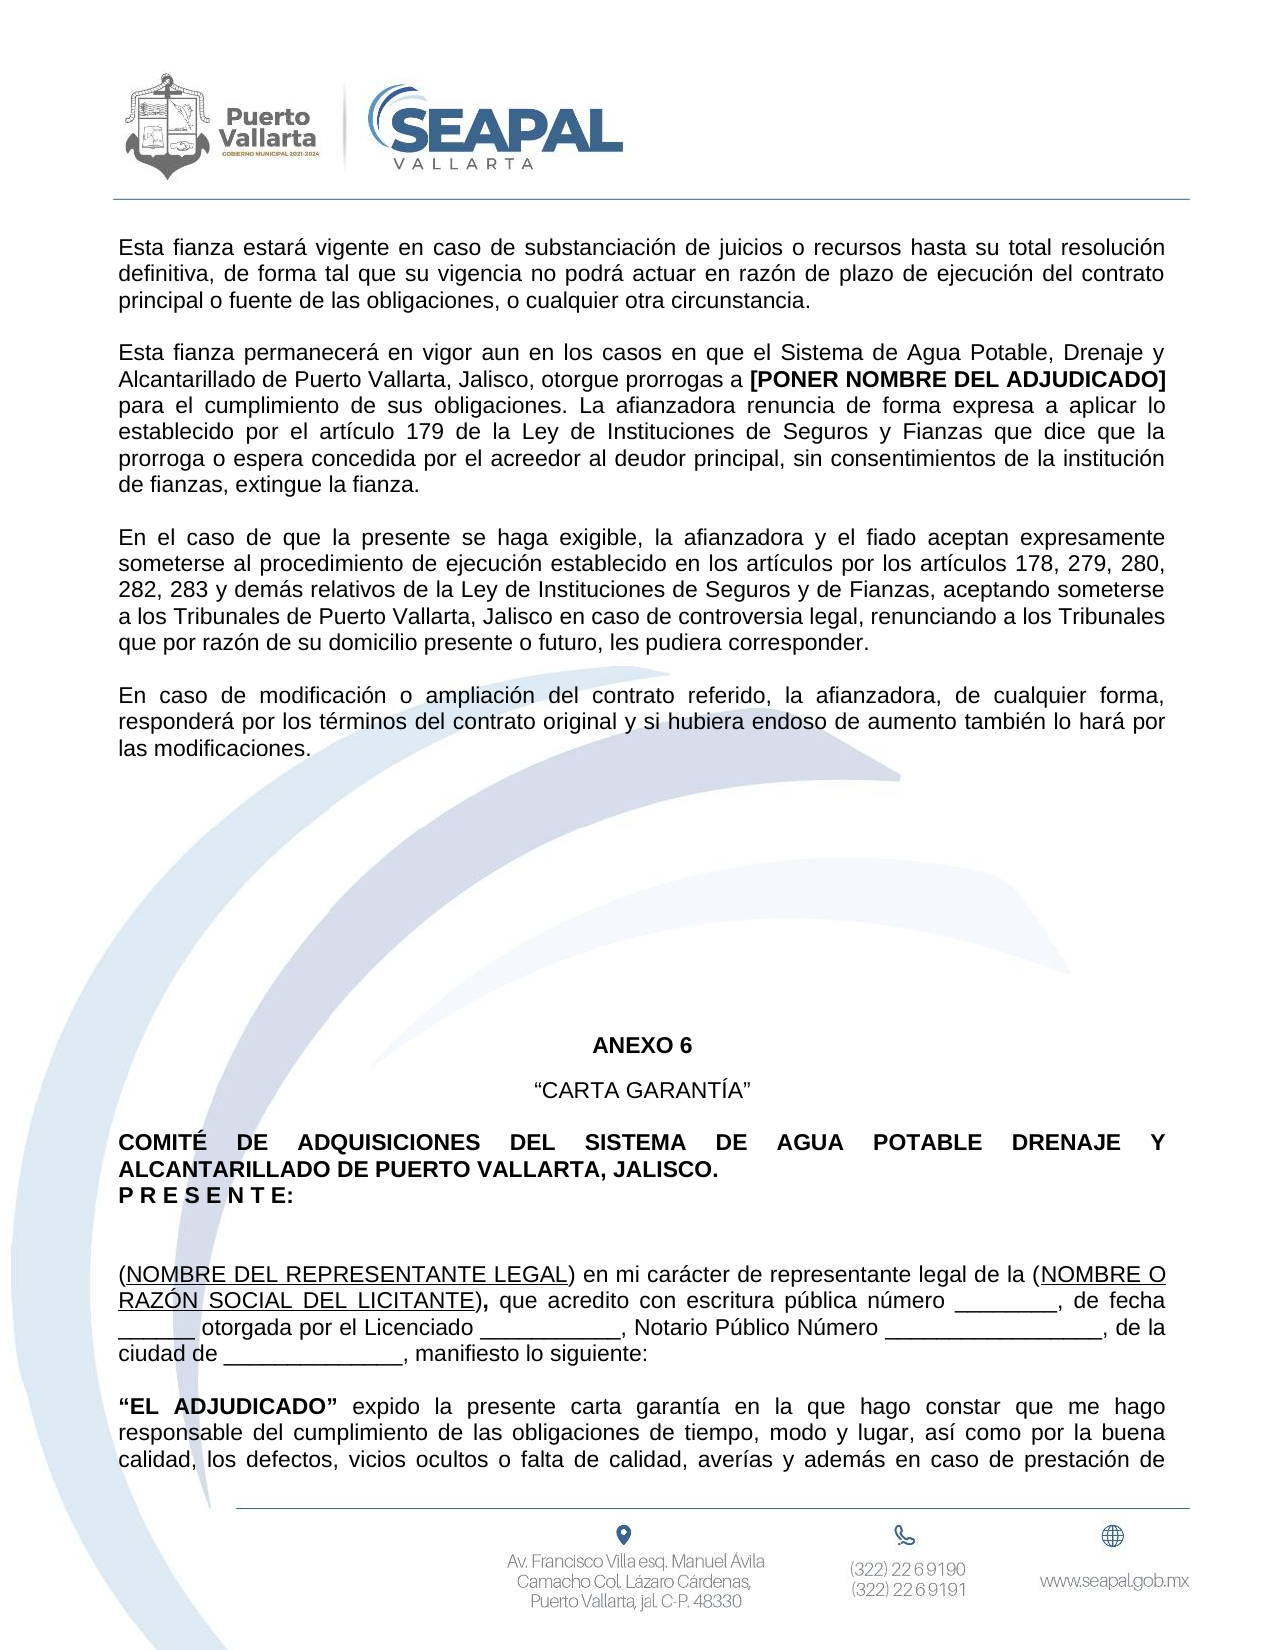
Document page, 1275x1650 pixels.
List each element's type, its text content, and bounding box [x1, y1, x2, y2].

text En caso de modificación o ampliación del contrato referido, la afianzadora, de cualquier forma, responderá por los términos del contrato original y si hubiera endoso de aumento también lo hará por las modificaciones. [118, 682, 1166, 761]
text Esta fianza permanecerá en vigor aun en los casos en que el Sistema de Agua Potable, Drenaje y Alcantarillado de Puerto Vallarta, Jalisco, otorgue prorrogas a [PONER NOMBRE DEL ADJUDICADO] para el cumplimiento de sus obligaciones. La afianzadora renuncia de forma expresa a aplicar lo establecido por el artículo 179 de la Ley de Instituciones de Seguros y Fianzas que dice que la prorroga o espera concedida por el acreedor al deudor principal, sin consentimientos de la institución de fianzas, extingue la fianza. [118, 339, 1166, 497]
text P R E S E N T E: [118, 1182, 1166, 1208]
text COMITÉ DE ADQUISICIONES DEL SISTEMA DE AGUA POTABLE DRENAJE Y ALCANTARILLADO DE PUERTO VALLARTA, JALISCO. [118, 1129, 1166, 1182]
text (NOMBRE DEL REPRESENTANTE LEGAL) en mi carácter de representante legal de la (NOMBRE O RAZÓN SOCIAL DEL LICITANTE), que acredito con escritura pública número ________, de fecha ______ otorgada por el Licenciado ___________, Notario Público Número _________________, de la ciudad de ______________, manifiesto lo siguiente: [118, 1261, 1166, 1367]
text Esta fianza estará vigente en caso de substanciación de juicios o recursos hasta su total resolución definitiva, de forma tal que su vigencia no podrá actuar en razón de plazo de ejecución del contrato principal o fuente de las obligaciones, o cualquier otra circunstancia. [118, 234, 1166, 313]
text En el caso de que la presente se haga exigible, la afianzadora y el fiado aceptan expresamente someterse al procedimiento de ejecución establecido en los artículos por los artículos 178, 279, 280, 282, 283 y demás relativos de la Ley de Instituciones de Seguros y de Fianzas, aceptando someterse a los Tribunales de Puerto Vallarta, Jalisco en caso de controversia legal, renunciando a los Tribunales que por razón de su domicilio presente o futuro, les pudiera corresponder. [118, 524, 1166, 656]
picture [9, 0, 1275, 1650]
text “CARTA GARANTÍA” [118, 1077, 1166, 1103]
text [118, 1393, 1166, 1472]
text ANEXO 6 [118, 1032, 1166, 1058]
